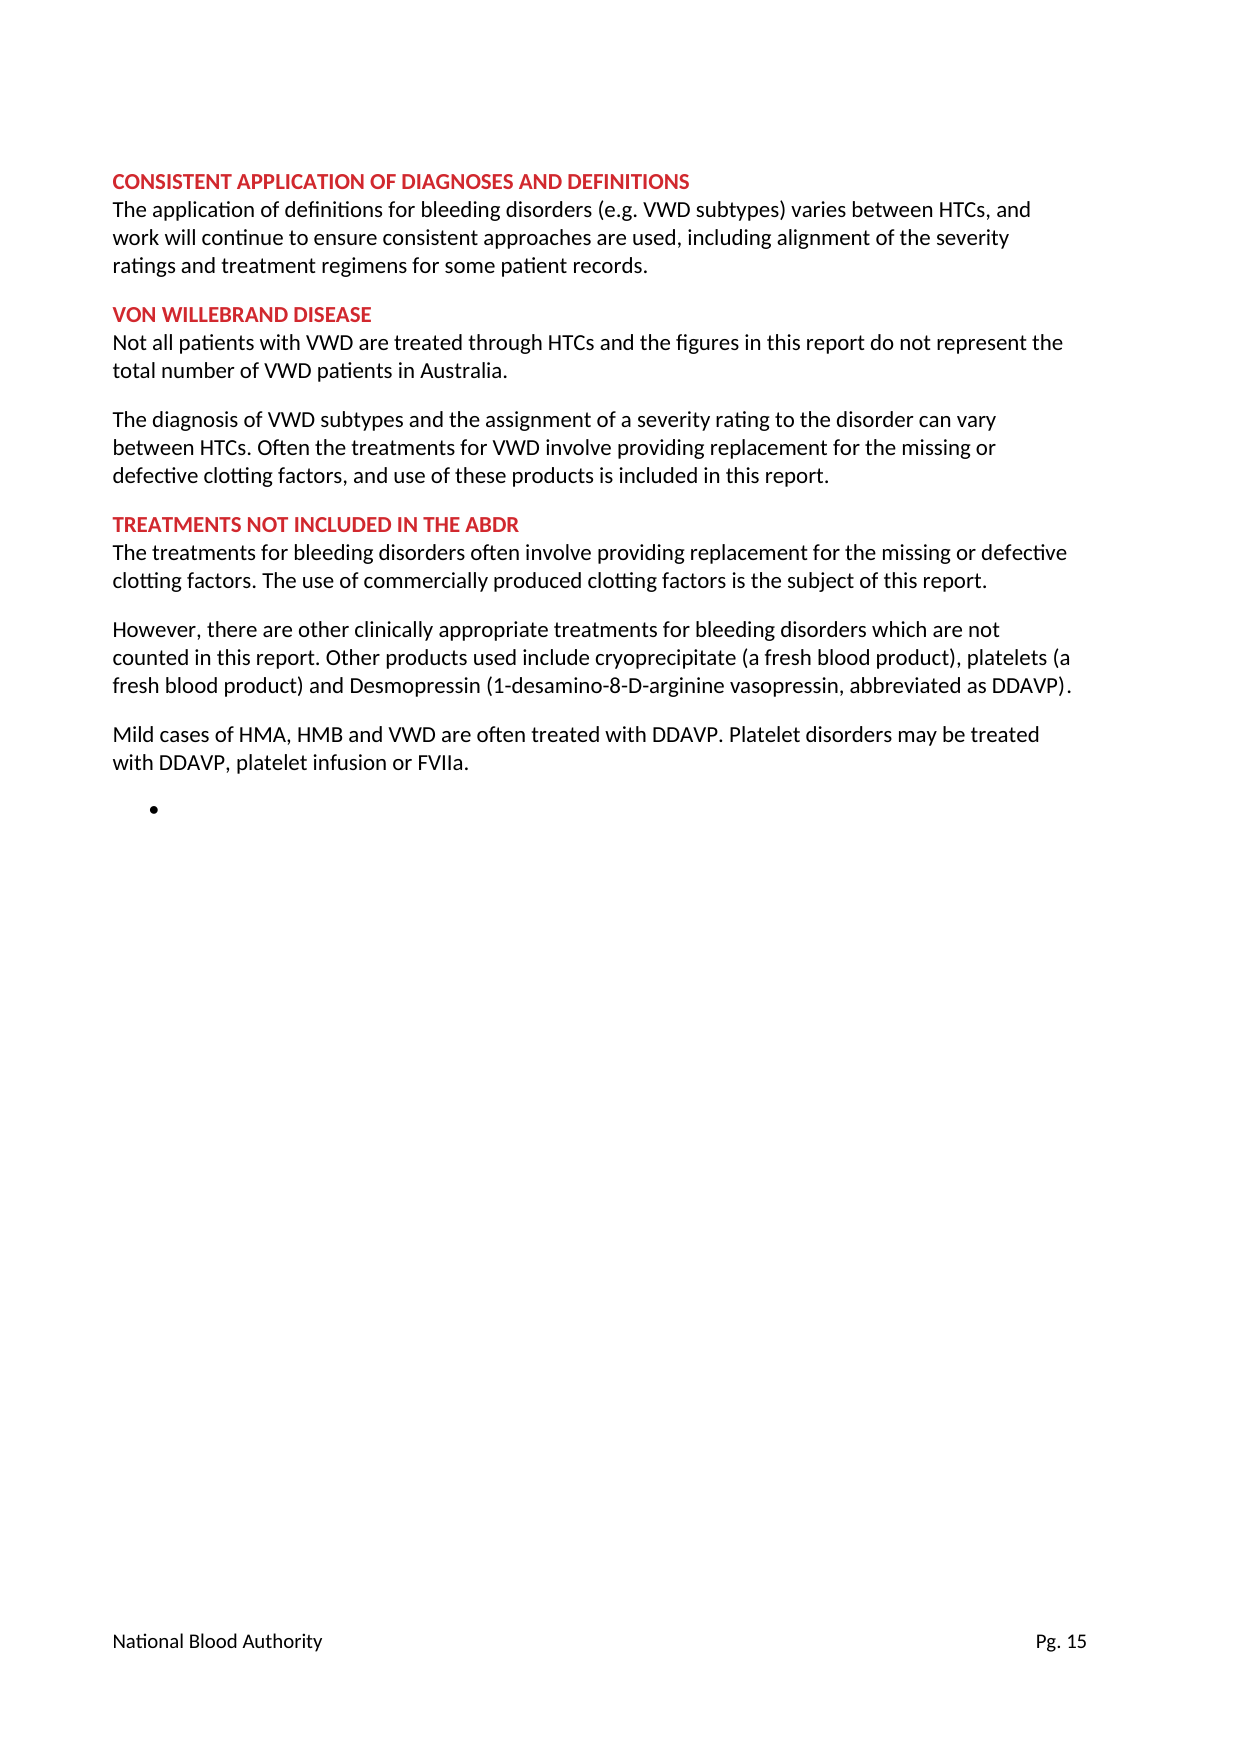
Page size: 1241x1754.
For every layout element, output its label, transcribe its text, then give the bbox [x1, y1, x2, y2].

subtitle Consistent application of diagnoses and definitions [112, 167, 1072, 195]
text However, there are other clinically appropriate treatments for bleeding disorders which are not counted in this report. Other products used include cryoprecipitate (a fresh blood product), platelets (a fresh blood product) and Desmopressin (1-desamino-8-D-arginine vasopressin, abbreviated as DDAVP). [112, 615, 1072, 699]
subtitle von Willebrand Disease [112, 300, 1072, 328]
text The application of definitions for bleeding disorders (e.g. VWD subtypes) varies between HTCs, and work will continue to ensure consistent approaches are used, including alignment of the severity ratings and treatment regimens for some patient records. [112, 195, 1072, 279]
text Not all patients with VWD are treated through HTCs and the figures in this report do not represent the total number of VWD patients in Australia. [112, 328, 1072, 384]
subtitle Treatments not included in the ABDR [112, 510, 1072, 538]
text The treatments for bleeding disorders often involve providing replacement for the missing or defective clotting factors. The use of commercially produced clotting factors is the subject of this report. [112, 538, 1072, 594]
text Mild cases of HMA, HMB and VWD are often treated with DDAVP. Platelet disorders may be treated with DDAVP, platelet infusion or FVIIa. [112, 720, 1072, 776]
text The diagnosis of VWD subtypes and the assignment of a severity rating to the disorder can vary between HTCs. Often the treatments for VWD involve providing replacement for the missing or defective clotting factors, and use of these products is included in this report. [112, 405, 1072, 489]
